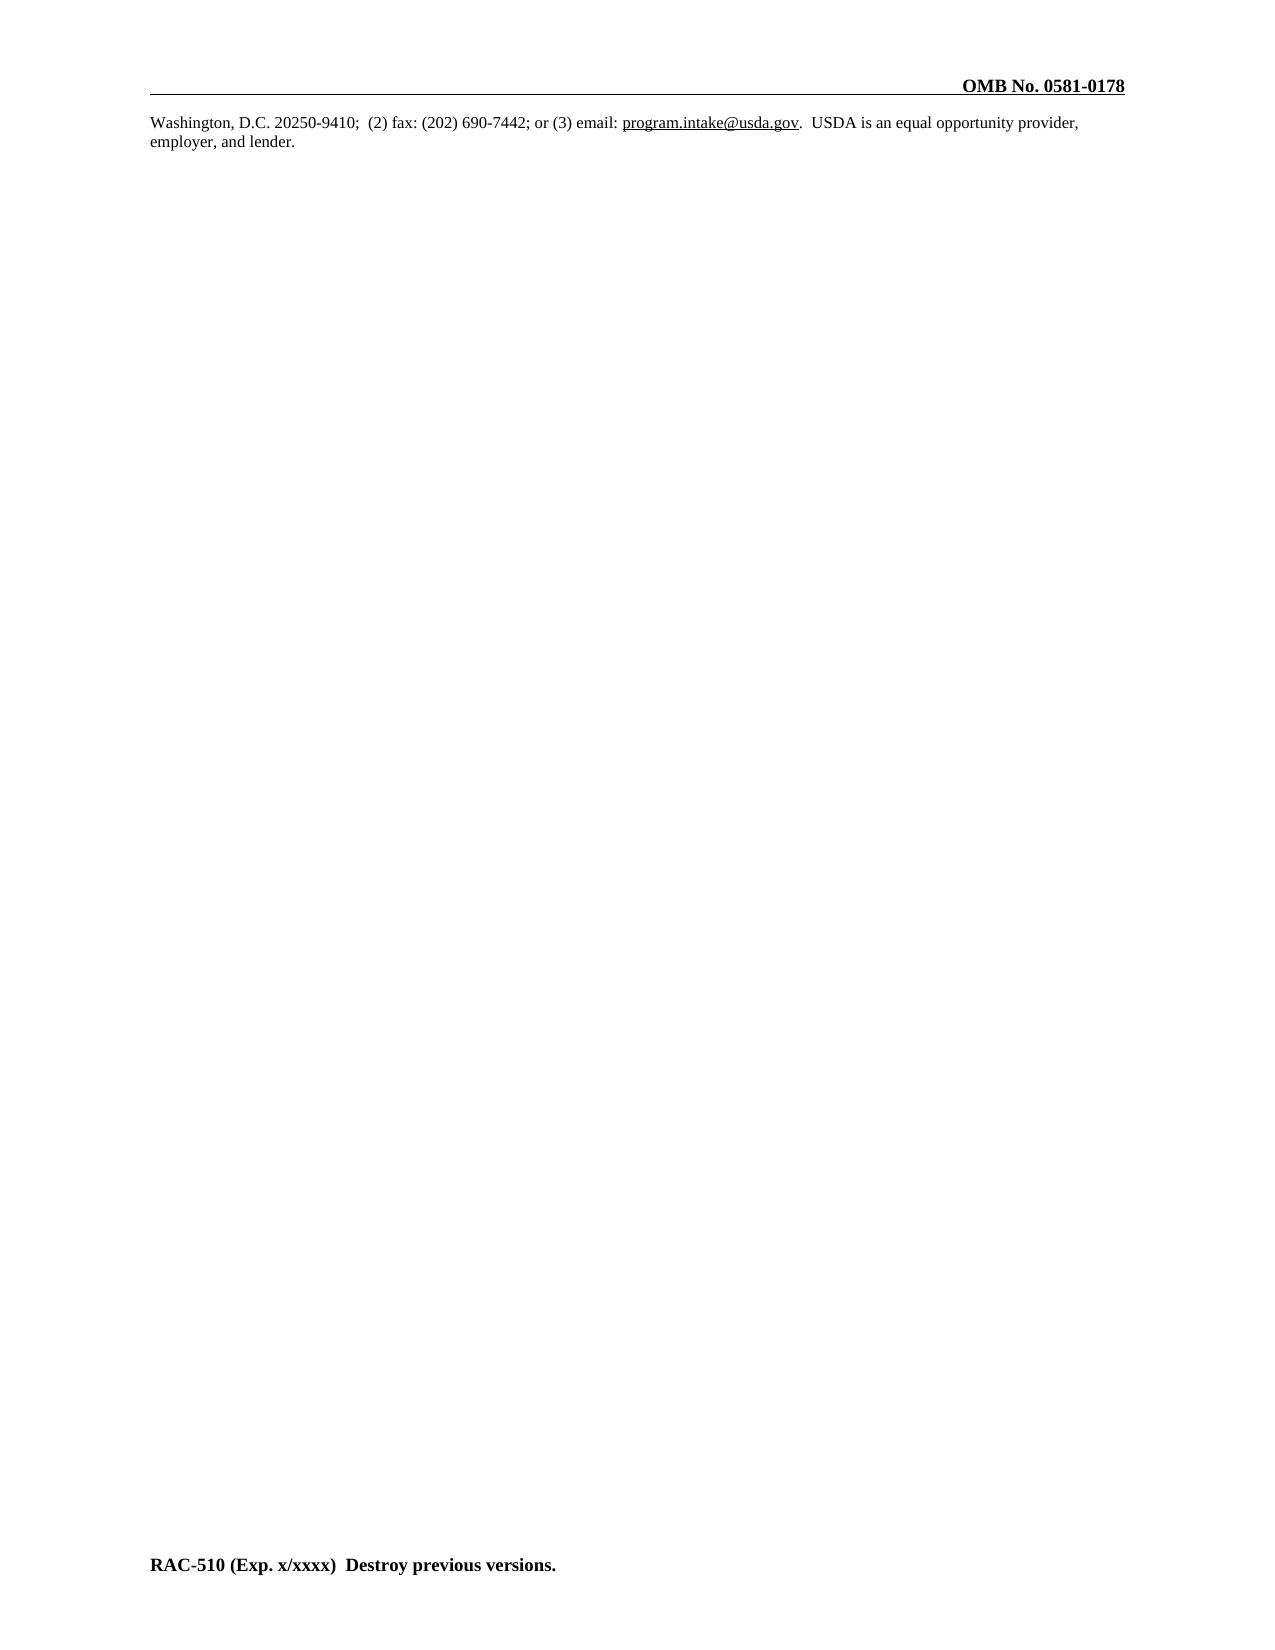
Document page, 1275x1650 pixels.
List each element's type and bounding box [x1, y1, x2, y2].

text [150, 112, 1125, 151]
